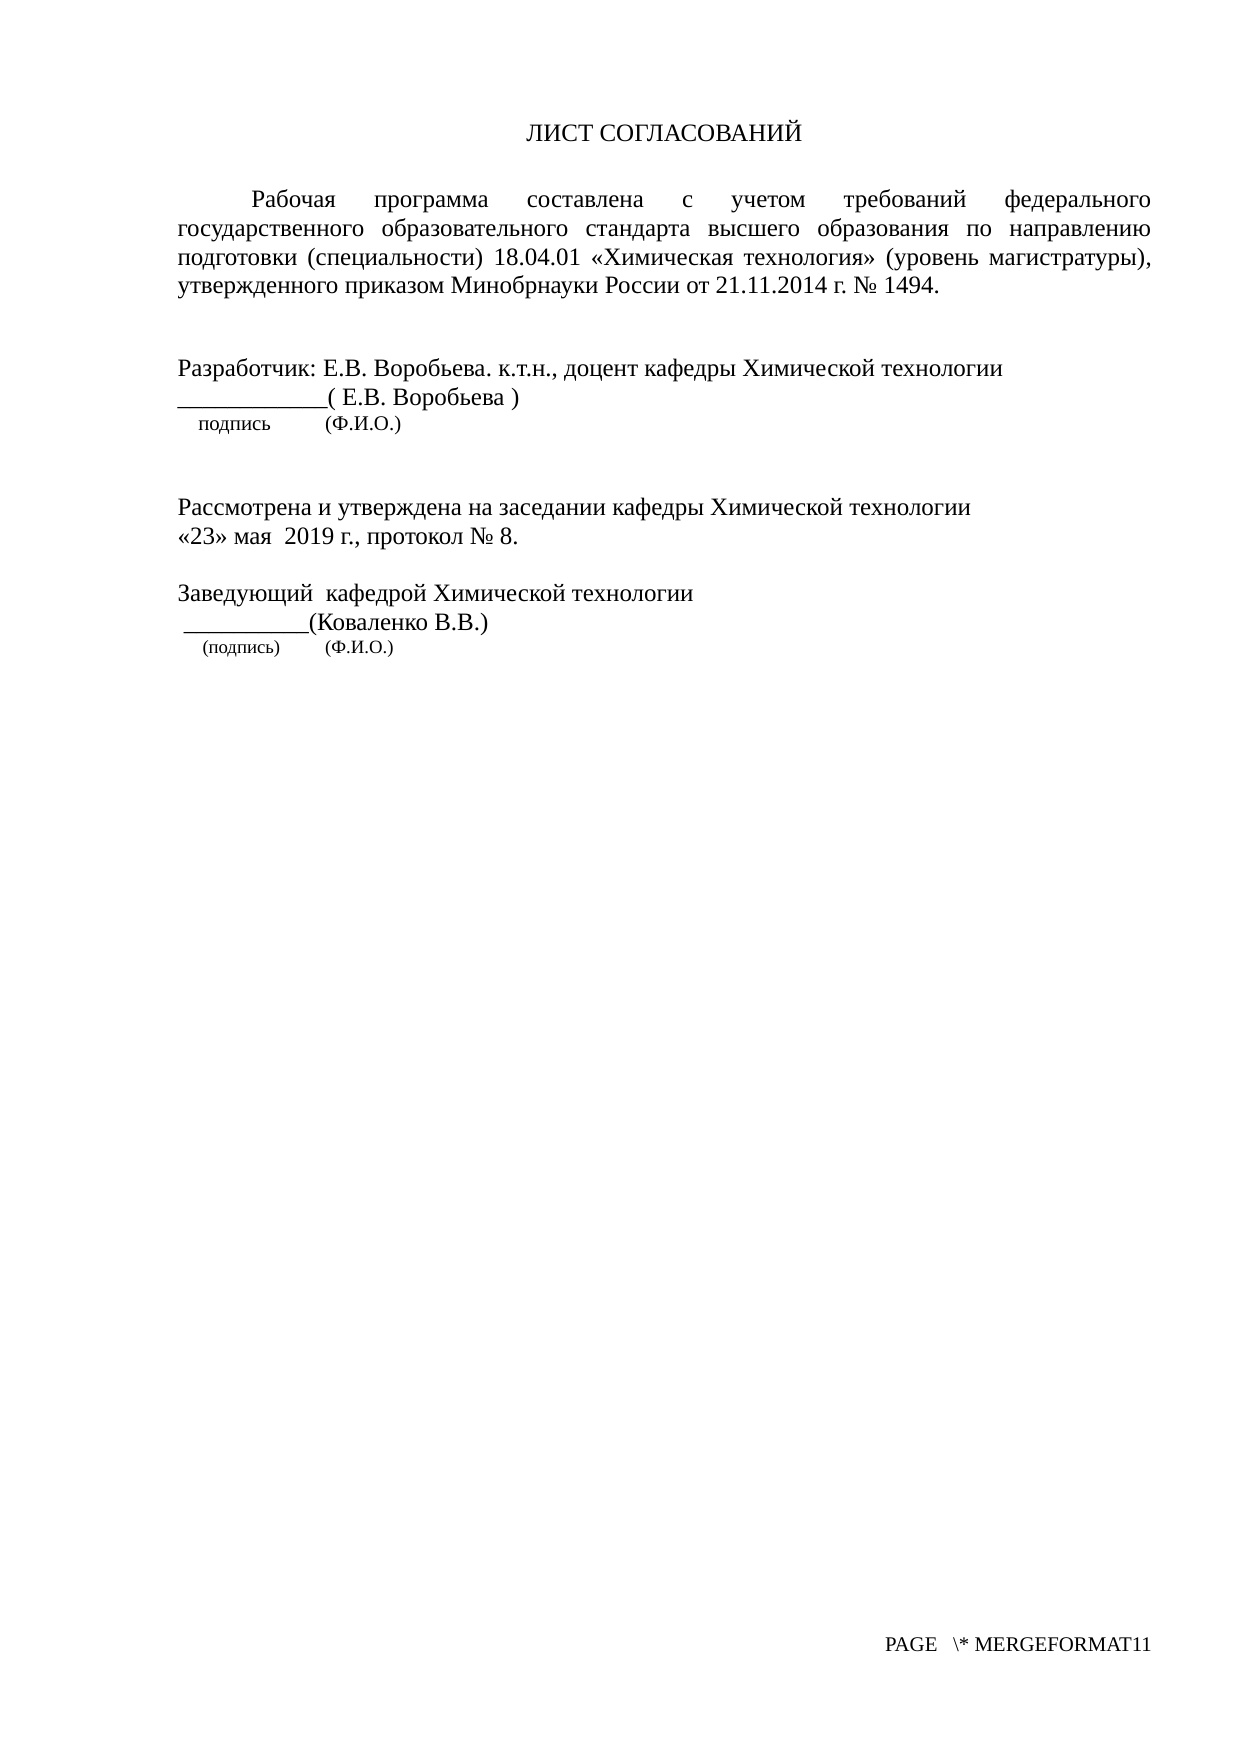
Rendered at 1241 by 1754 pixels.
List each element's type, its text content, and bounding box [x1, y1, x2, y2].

list Разработчик: Е.В. Воробьева. к.т.н., доцент кафедры Химической технологии [177, 353, 1152, 382]
list ____________( Е.В. Воробьева ) [177, 382, 1152, 411]
list __________(Коваленко В.В.) [177, 607, 1152, 636]
list подпись (Ф.И.О.) [177, 411, 1152, 434]
list Заведующий кафедрой Химической технологии [177, 578, 1152, 607]
list «23» мая 2019 г., протокол № 8. [177, 521, 1152, 549]
list Рассмотрена и утверждена на заседании кафедры Химической технологии [177, 492, 1152, 521]
list Рабочая программа составлена с учетом требований федерального государственного образовательного стандарта высшего образования по направлению подготовки (специальности) 18.04.01 «Химическая технология» (уровень магистратуры), утвержденного приказом Минобрнауки России от 21.11.2014 г. № 1494. [177, 184, 1152, 299]
list ЛИСТ СОГЛАСОВАНИЙ [177, 118, 1152, 147]
list (подпись) (Ф.И.О.) [177, 636, 1152, 657]
